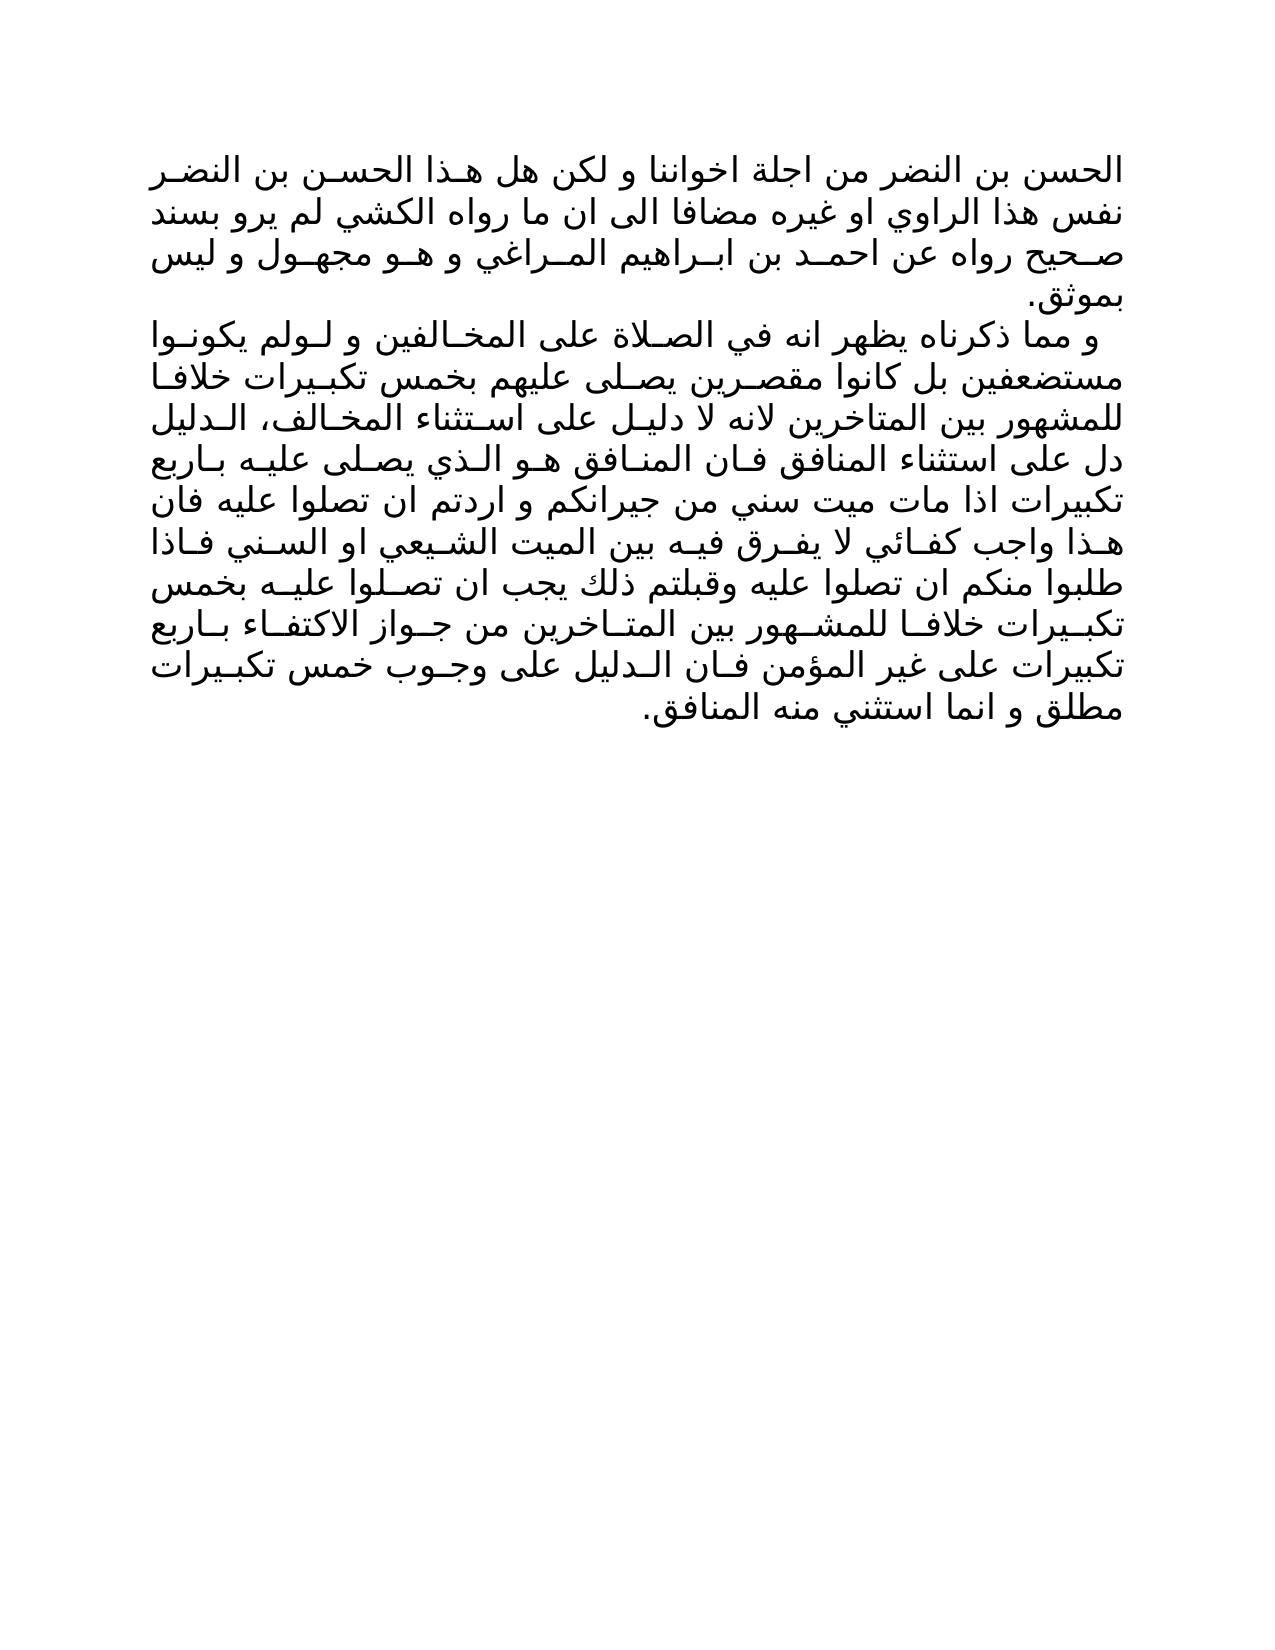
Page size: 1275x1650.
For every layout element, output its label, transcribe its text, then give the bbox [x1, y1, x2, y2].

text و مما ذكرناه يظهر انه في الصلاة على المخالفين و لولم يكونوا مستضعفين بل كانوا مقصرين يصلى عليهم بخمس تكبيرات خلافا للمشهور بين المتاخرين لانه لا دليل على استثناء المخالف، الدليل دل على استثناء المنافق فان المنافق هو الذي يصلى عليه باربع تكبيرات اذا مات ميت سني من جيرانكم و اردتم ان تصلوا عليه فان هذا واجب كفائي لا يفرق فيه بين الميت الشيعي او السني فاذا طلبوا منكم ان تصلوا عليه وقبلتم ذلك يجب ان تصلوا عليه بخمس تكبيرات خلافا للمشهور بين المتاخرين من جواز الاكتفاء باربع تكبيرات على غير المؤمن فان الدليل على وجوب خمس تكبيرات مطلق و انما استثني منه المنافق. [150, 315, 1125, 727]
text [150, 150, 1125, 315]
